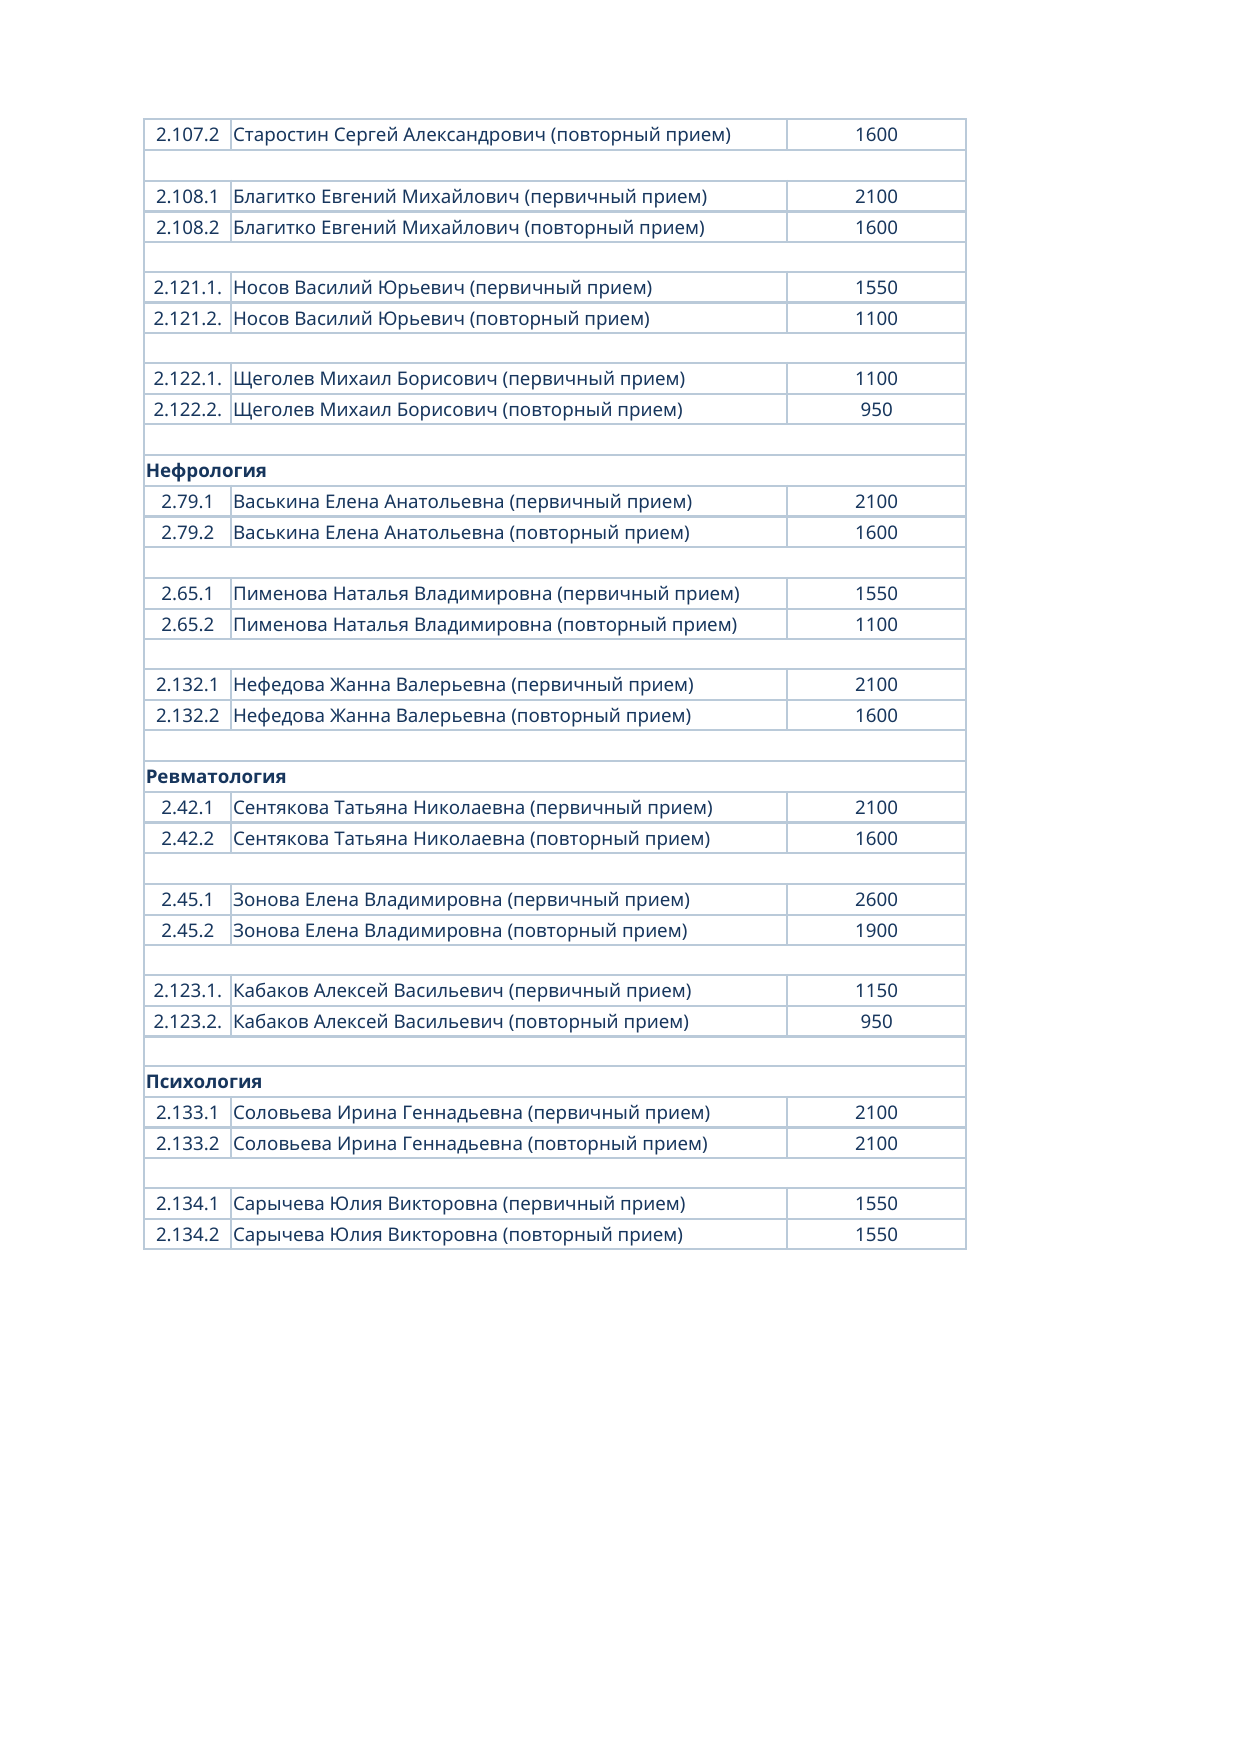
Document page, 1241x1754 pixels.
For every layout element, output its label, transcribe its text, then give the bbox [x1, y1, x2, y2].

table_cell 1100 [788, 364, 965, 392]
table_cell Сентякова Татьяна Николаевна (первичный прием) [232, 793, 786, 821]
table_cell 2.121.1. [145, 273, 230, 301]
table_cell Нефедова Жанна Валерьевна (первичный прием) [232, 670, 786, 698]
table_cell [145, 151, 965, 179]
table_cell Васькина Елена Анатольевна (первичный прием) [232, 487, 786, 515]
table_cell 2.122.2. [145, 395, 230, 423]
table_cell 2.134.1 [145, 1189, 230, 1217]
table_cell Благитко Евгений Михайлович (первичный прием) [232, 182, 786, 210]
table_cell 2.108.1 [145, 182, 230, 210]
table_cell 2100 [788, 1098, 965, 1126]
table_cell Благитко Евгений Михайлович (повторный прием) [232, 213, 786, 241]
table_cell 2.132.1 [145, 670, 230, 698]
table_cell Щеголев Михаил Борисович (повторный прием) [232, 395, 786, 423]
table_cell [145, 334, 965, 362]
table_cell 2.123.2. [145, 1007, 230, 1035]
table_cell Зонова Елена Владимировна (повторный прием) [232, 916, 786, 944]
table_cell 2.132.2 [145, 701, 230, 729]
table_cell 2600 [788, 885, 965, 914]
table_cell Сарычева Юлия Викторовна (повторный прием) [232, 1220, 786, 1248]
table_cell 1600 [788, 213, 965, 241]
table_cell [145, 1038, 965, 1065]
table_cell 2.107.2 [145, 120, 230, 149]
table_cell 2.45.2 [145, 916, 230, 944]
table_cell 1600 [788, 824, 965, 852]
table_cell Зонова Елена Владимировна (первичный прием) [232, 885, 786, 914]
table_cell 2.108.2 [145, 213, 230, 241]
table_cell 950 [788, 395, 965, 423]
table_cell 2.42.1 [145, 793, 230, 821]
table_cell 2100 [788, 793, 965, 821]
table_cell Носов Василий Юрьевич (первичный прием) [232, 273, 786, 301]
table_cell 2.133.2 [145, 1129, 230, 1157]
table_cell Соловьева Ирина Геннадьевна (повторный прием) [232, 1129, 786, 1157]
table_cell [145, 243, 965, 271]
table_cell 2100 [788, 487, 965, 515]
table_cell 2100 [788, 670, 965, 698]
table_cell [145, 548, 965, 577]
table_cell 1550 [788, 1220, 965, 1248]
table_cell 1550 [788, 1189, 965, 1217]
table_cell 2.65.2 [145, 610, 230, 638]
table_cell [145, 1159, 965, 1187]
table_cell 2100 [788, 1129, 965, 1157]
table_cell Кабаков Алексей Васильевич (повторный прием) [232, 1007, 786, 1035]
table_cell 1600 [788, 701, 965, 729]
table_cell 2100 [788, 182, 965, 210]
table_cell 1150 [788, 976, 965, 1005]
table_cell 1550 [788, 579, 965, 607]
table_cell 2.122.1. [145, 364, 230, 392]
table_cell 1100 [788, 304, 965, 332]
table_cell 2.134.2 [145, 1220, 230, 1248]
table_cell 1100 [788, 610, 965, 638]
table_cell Пименова Наталья Владимировна (повторный прием) [232, 610, 786, 638]
table_cell [145, 854, 965, 883]
table_cell 2.133.1 [145, 1098, 230, 1126]
table_cell 2.45.1 [145, 885, 230, 914]
table_cell Нефрология [145, 456, 965, 484]
table_cell Старостин Сергей Александрович (повторный прием) [232, 120, 786, 149]
table_cell 1900 [788, 916, 965, 944]
table_cell Сарычева Юлия Викторовна (первичный прием) [232, 1189, 786, 1217]
table_cell 1600 [788, 518, 965, 546]
table_cell [145, 946, 965, 974]
table_cell 2.121.2. [145, 304, 230, 332]
table_cell Носов Василий Юрьевич (повторный прием) [232, 304, 786, 332]
table_cell 2.123.1. [145, 976, 230, 1005]
table_cell Васькина Елена Анатольевна (повторный прием) [232, 518, 786, 546]
table_cell Ревматология [145, 762, 965, 791]
table_cell Пименова Наталья Владимировна (первичный прием) [232, 579, 786, 607]
table_cell 950 [788, 1007, 965, 1035]
table_cell Нефедова Жанна Валерьевна (повторный прием) [232, 701, 786, 729]
table_cell 1600 [788, 120, 965, 149]
table_cell Кабаков Алексей Васильевич (первичный прием) [232, 976, 786, 1005]
table_cell Щеголев Михаил Борисович (первичный прием) [232, 364, 786, 392]
table_cell 1550 [788, 273, 965, 301]
table_cell Психология [145, 1067, 965, 1096]
table_cell [145, 425, 965, 454]
table_cell [145, 731, 965, 760]
table_cell 2.79.2 [145, 518, 230, 546]
table_cell Сентякова Татьяна Николаевна (повторный прием) [232, 824, 786, 852]
table_cell 2.79.1 [145, 487, 230, 515]
table_cell Соловьева Ирина Геннадьевна (первичный прием) [232, 1098, 786, 1126]
table_cell 2.65.1 [145, 579, 230, 607]
table_cell [145, 640, 965, 668]
table_cell 2.42.2 [145, 824, 230, 852]
